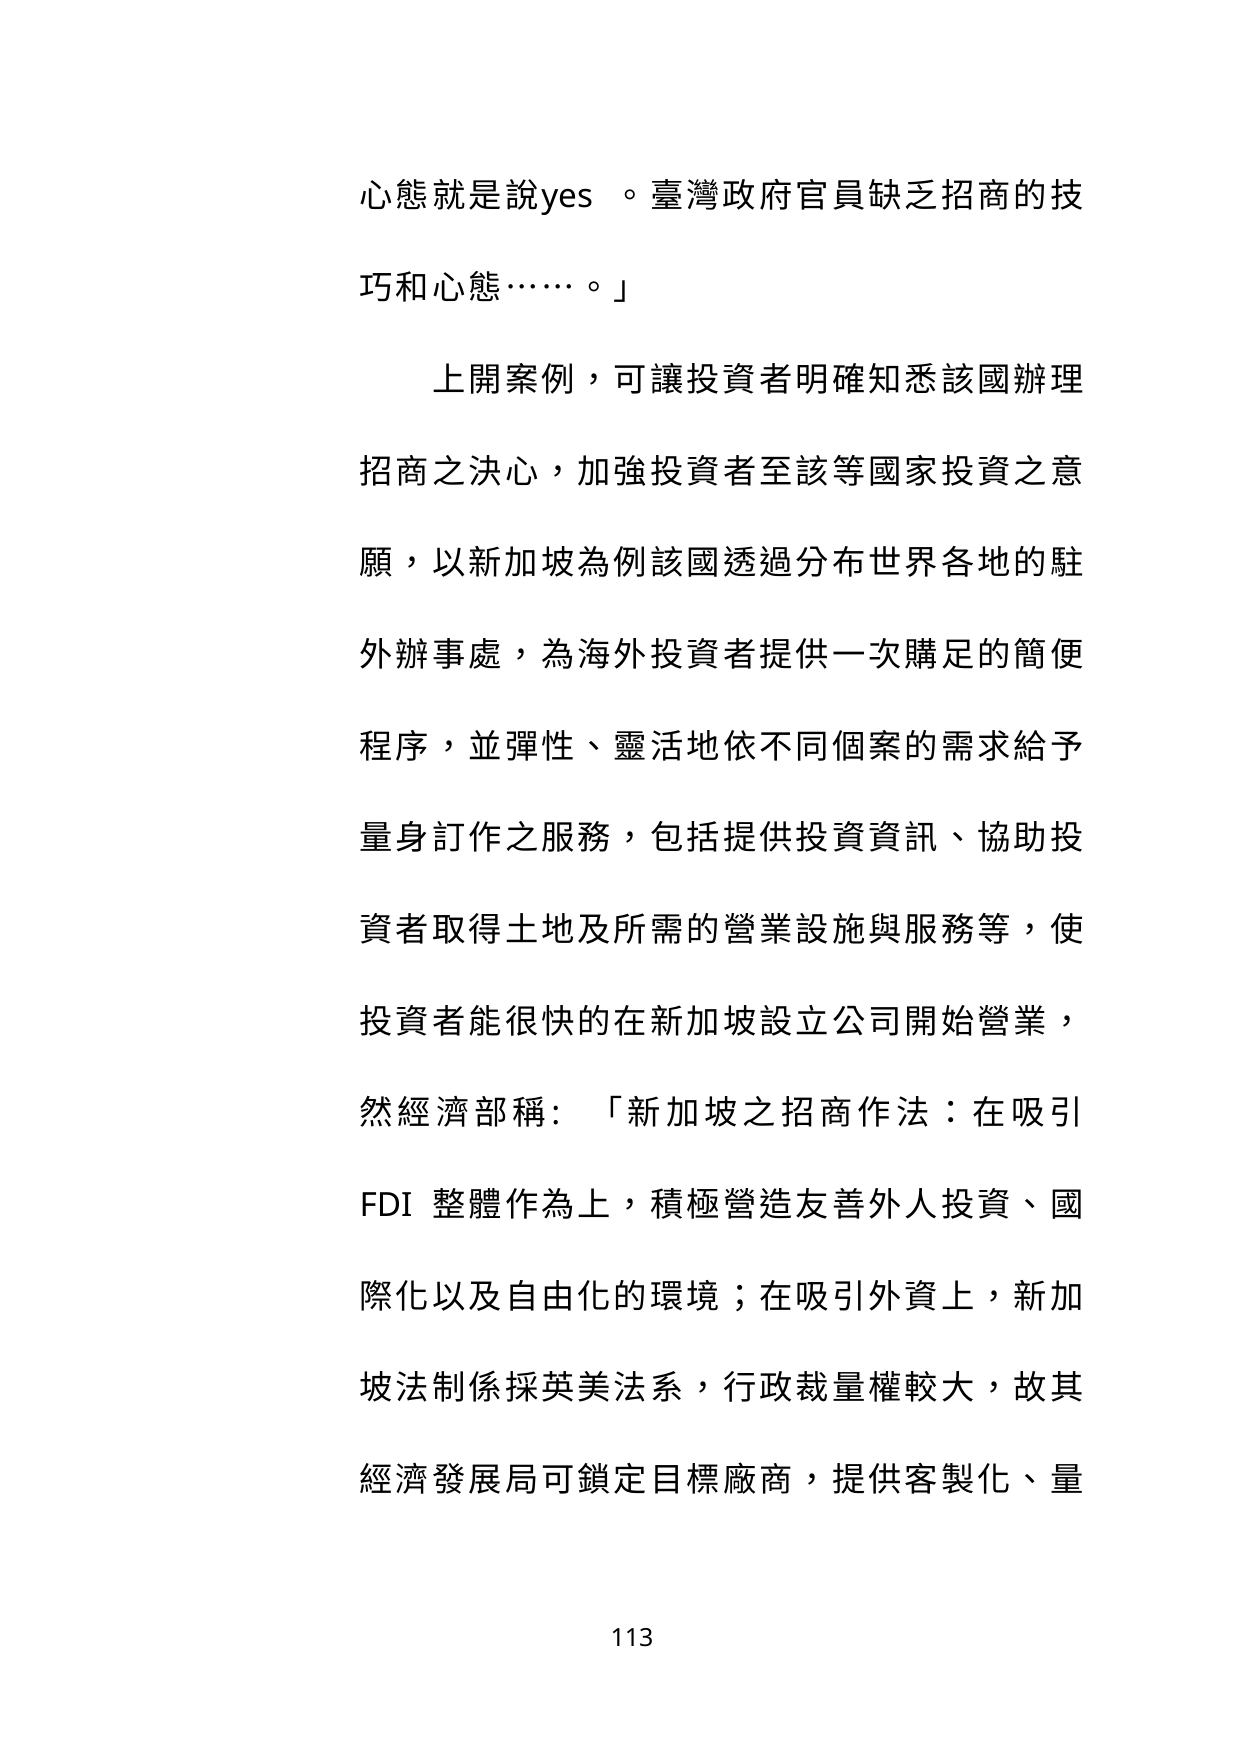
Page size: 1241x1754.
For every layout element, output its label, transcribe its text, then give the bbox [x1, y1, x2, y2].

subtitle 「大陸招商也是很靈活的，只要你來，幫你蓋廠房、訓練員工，全程陪同，反觀我帶經濟部的人到大陸招商……FDI第一名的愛爾蘭，心態就是說yes。臺灣政府官員缺乏招商的技巧和心態……。」 [302, 148, 1086, 331]
